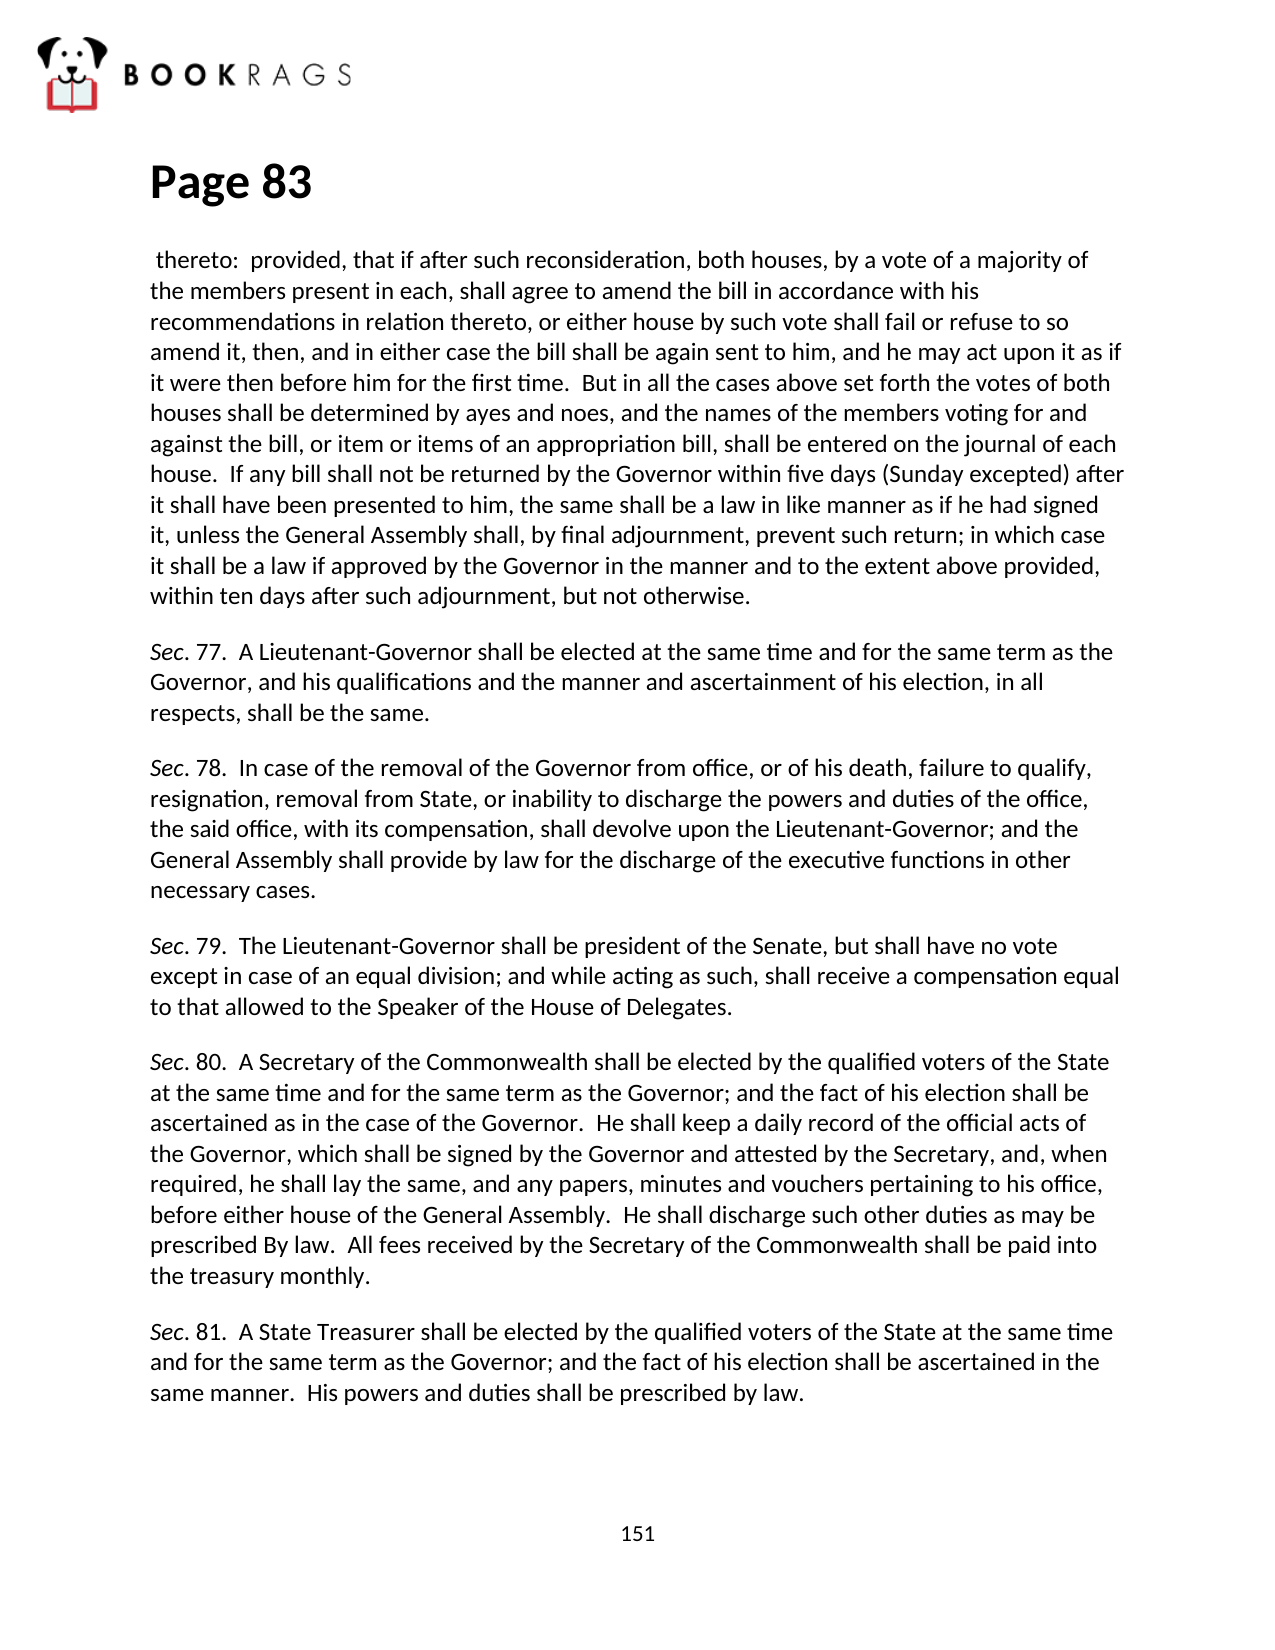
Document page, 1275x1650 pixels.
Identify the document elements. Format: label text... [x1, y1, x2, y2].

text thereto: provided, that if after such reconsideration, both houses, by a vote of a majority of the members present in each, shall agree to amend the bill in accordance with his recommendations in relation thereto, or either house by such vote shall fail or refuse to so amend it, then, and in either case the bill shall be again sent to him, and he may act upon it as if it were then before him for the first time. But in all the cases above set forth the votes of both houses shall be determined by ayes and noes, and the names of the members voting for and against the bill, or item or items of an appropriation bill, shall be entered on the journal of each house. If any bill shall not be returned by the Governor within five days (Sunday excepted) after it shall have been presented to him, the same shall be a law in like manner as if he had signed it, unless the General Assembly shall, by final adjournment, prevent such return; in which case it shall be a law if approved by the Governor in the manner and to the extent above provided, within ten days after such adjournment, but not otherwise. [150, 244, 1125, 611]
text Sec. 80. A Secretary of the Commonwealth shall be elected by the qualified voters of the State at the same time and for the same term as the Governor; and the fact of his election shall be ascertained as in the case of the Governor. He shall keep a daily record of the official acts of the Governor, which shall be signed by the Governor and attested by the Secretary, and, when required, he shall lay the same, and any papers, minutes and vouchers pertaining to his office, before either house of the General Assembly. He shall discharge such other duties as may be prescribed By law. All fees received by the Secretary of the Commonwealth shall be paid into the treasury monthly. [150, 1047, 1125, 1291]
text Sec. 81. A State Treasurer shall be elected by the qualified voters of the State at the same time and for the same term as the Governor; and the fact of his election shall be ascertained in the same manner. His powers and duties shall be prescribed by law. [150, 1316, 1125, 1407]
text Sec. 78. In case of the removal of the Governor from office, or of his death, failure to qualify, resignation, removal from State, or inability to discharge the powers and duties of the office, the said office, with its compensation, shall devolve upon the Lieutenant-Governor; and the General Assembly shall provide by law for the discharge of the executive functions in other necessary cases. [150, 752, 1125, 905]
text Sec. 79. The Lieutenant-Governor shall be president of the Senate, but shall have no vote except in case of an equal division; and while acting as such, shall receive a compensation equal to that allowed to the Speaker of the House of Delegates. [150, 930, 1125, 1022]
text Page 83 [150, 150, 1125, 211]
text Sec. 77. A Lieutenant-Governor shall be elected at the same time and for the same term as the Governor, and his qualifications and the manner and ascertainment of his election, in all respects, shall be the same. [150, 636, 1125, 727]
picture [37, 37, 351, 113]
